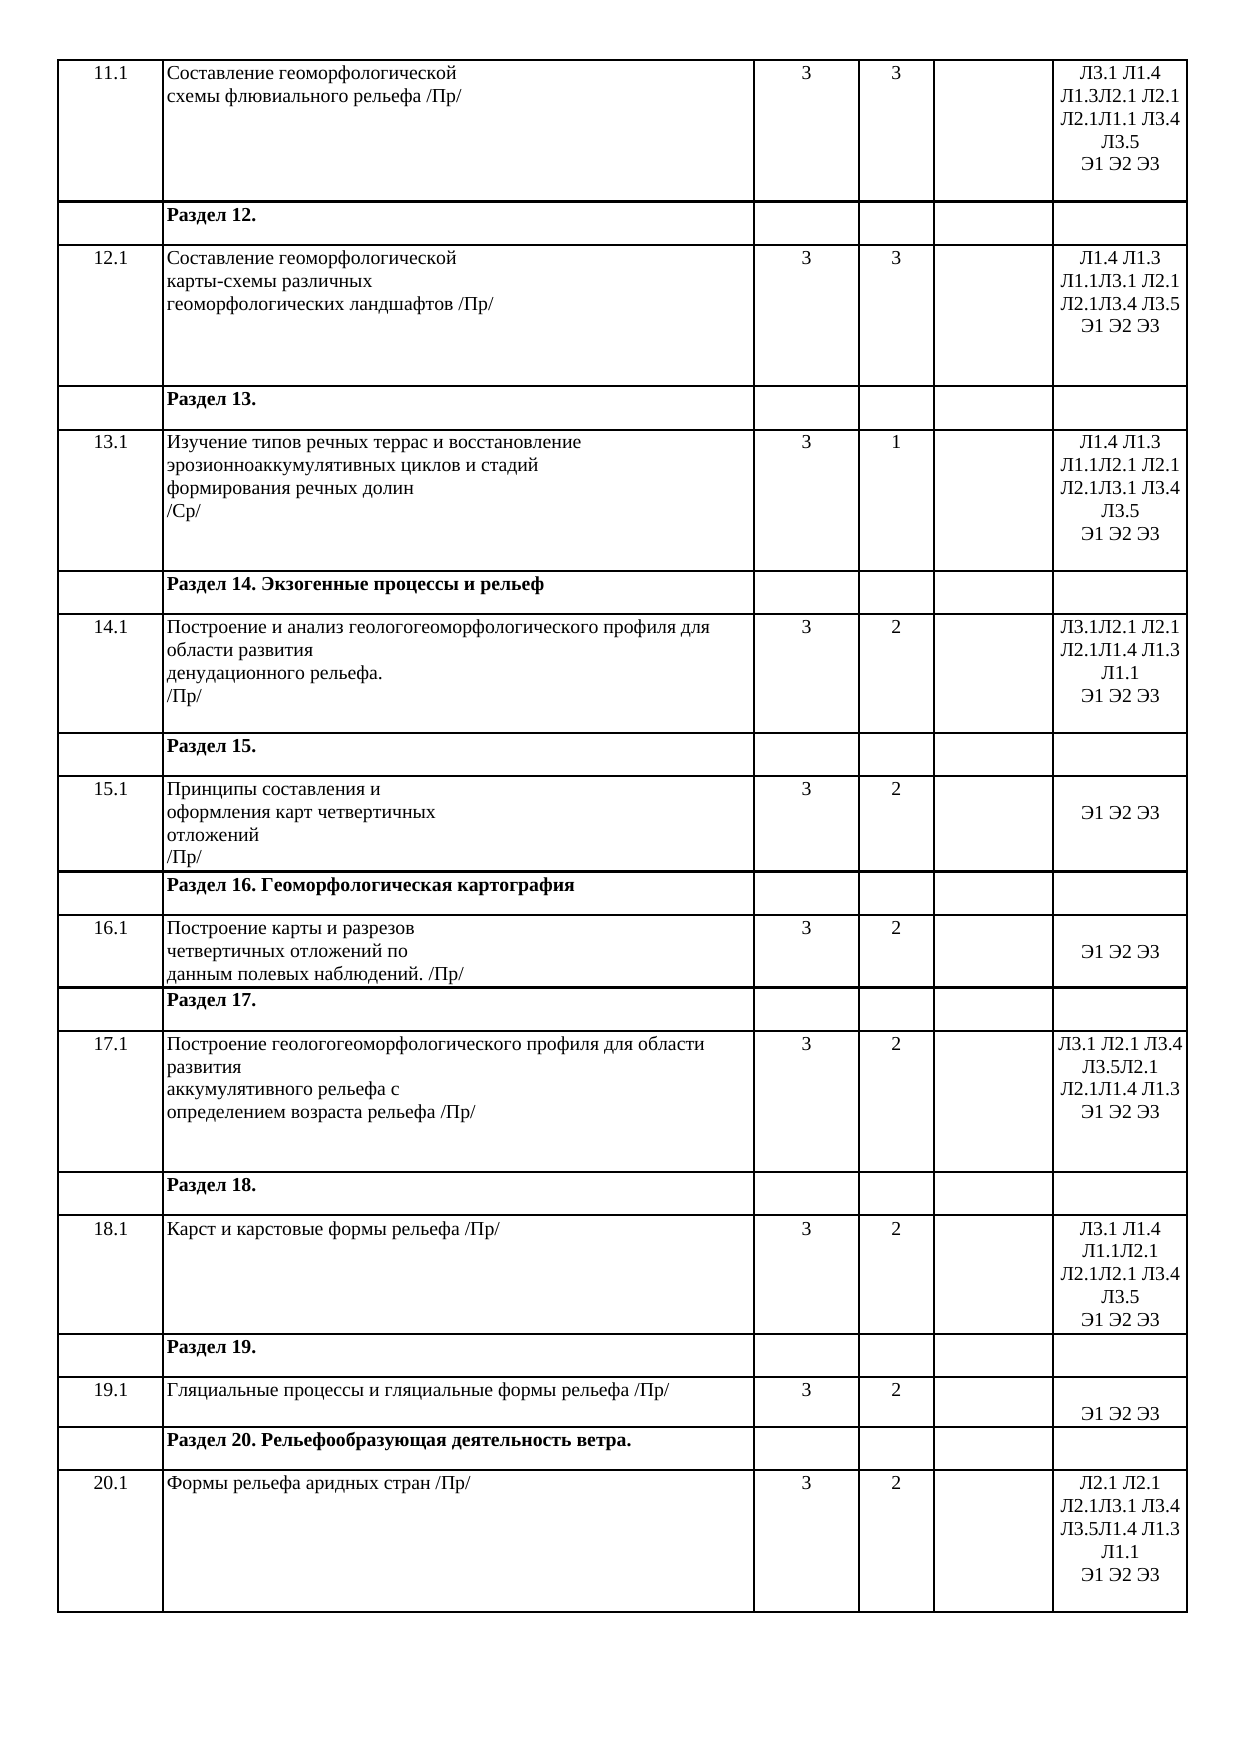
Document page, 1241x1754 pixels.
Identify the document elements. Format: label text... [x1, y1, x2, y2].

table_cell [755, 989, 858, 1030]
table_cell [59, 989, 162, 1030]
table_cell [755, 1335, 858, 1376]
table_cell 12.1 [59, 246, 162, 385]
table_cell 20.1 [59, 1471, 162, 1611]
table_cell [860, 1335, 933, 1376]
table_cell [935, 989, 1052, 1030]
table_cell Раздел 12. [164, 203, 753, 244]
table_cell [860, 387, 933, 428]
table_cell [1054, 873, 1186, 914]
table_cell Л1.4 Л1.3 Л1.1Л2.1 Л2.1 Л2.1Л3.1 Л3.4 Л3.5 Э1 Э2 Э3 [1054, 431, 1186, 570]
table_cell [935, 1032, 1052, 1171]
table_cell Составление геоморфологической карты-схемы различных геоморфологических ландшафтов /Пр/ [164, 246, 753, 385]
table_cell [755, 387, 858, 428]
table_cell [935, 734, 1052, 775]
table_cell [1054, 203, 1186, 244]
table_cell 14.1 [59, 615, 162, 732]
table_cell Изучение типов речных террас и восстановление эрозионноаккумулятивных циклов и стадий формирования речных долин /Ср/ [164, 431, 753, 570]
table_cell 2 [860, 615, 933, 732]
table_cell [860, 989, 933, 1030]
table_cell Э1 Э2 Э3 [1054, 916, 1186, 986]
table_cell [1054, 1173, 1186, 1214]
table_cell Л2.1 Л2.1 Л2.1Л3.1 Л3.4 Л3.5Л1.4 Л1.3 Л1.1 Э1 Э2 Э3 [1054, 1471, 1186, 1611]
table_cell [935, 1378, 1052, 1426]
table_cell Л3.1 Л1.4 Л1.1Л2.1 Л2.1Л2.1 Л3.4 Л3.5 Э1 Э2 Э3 [1054, 1216, 1186, 1333]
table_cell Принципы составления и оформления карт четвертичных отложений /Пр/ [164, 777, 753, 870]
table_cell 13.1 [59, 431, 162, 570]
table_cell [935, 873, 1052, 914]
table_cell 3 [860, 246, 933, 385]
table_cell [935, 777, 1052, 870]
table_cell Э1 Э2 Э3 [1054, 777, 1186, 870]
table_header 11.1 [59, 61, 162, 200]
table_cell Э1 Э2 Э3 [1054, 1378, 1186, 1426]
table_cell Л3.1Л2.1 Л2.1 Л2.1Л1.4 Л1.3 Л1.1 Э1 Э2 Э3 [1054, 615, 1186, 732]
table_cell 3 [755, 1378, 858, 1426]
table_cell [935, 615, 1052, 732]
table_cell 2 [860, 777, 933, 870]
table_cell 3 [755, 916, 858, 986]
table_cell Раздел 15. [164, 734, 753, 775]
table_header 3 [755, 61, 858, 200]
table_cell 3 [755, 1032, 858, 1171]
table_cell [860, 203, 933, 244]
table_cell [59, 387, 162, 428]
table_cell [860, 873, 933, 914]
table_cell [59, 1428, 162, 1469]
table_cell [59, 873, 162, 914]
table_header Составление геоморфологической схемы флювиального рельефа /Пр/ [164, 61, 753, 200]
table_cell [935, 1173, 1052, 1214]
table_cell [1054, 1335, 1186, 1376]
table_cell [860, 1173, 933, 1214]
table_cell [935, 1428, 1052, 1469]
table_cell [755, 1428, 858, 1469]
table_cell 17.1 [59, 1032, 162, 1171]
table_cell 3 [755, 246, 858, 385]
table_cell [935, 246, 1052, 385]
table_header Л3.1 Л1.4 Л1.3Л2.1 Л2.1 Л2.1Л1.1 Л3.4 Л3.5 Э1 Э2 Э3 [1054, 61, 1186, 200]
table_cell Раздел 13. [164, 387, 753, 428]
table_cell 3 [755, 1216, 858, 1333]
table_cell Формы рельефа аридных стран /Пр/ [164, 1471, 753, 1611]
table_cell [935, 387, 1052, 428]
table_cell [59, 734, 162, 775]
table_cell [755, 873, 858, 914]
table_cell 2 [860, 1032, 933, 1171]
table_cell 2 [860, 1471, 933, 1611]
table_cell [755, 203, 858, 244]
table_cell [1054, 734, 1186, 775]
table_cell 15.1 [59, 777, 162, 870]
table_cell Построение и анализ геологогеоморфологического профиля для области развития денудационного рельефа. /Пр/ [164, 615, 753, 732]
table_cell Раздел 20. Рельефообразующая деятельность ветра. [164, 1428, 753, 1469]
table_cell 2 [860, 1378, 933, 1426]
table_cell Карст и карстовые формы рельефа /Пр/ [164, 1216, 753, 1333]
table_cell 19.1 [59, 1378, 162, 1426]
table_cell [935, 203, 1052, 244]
table_cell Раздел 14. Экзогенные процессы и рельеф [164, 572, 753, 613]
table_cell [935, 1471, 1052, 1611]
table_cell 1 [860, 431, 933, 570]
table_cell [935, 572, 1052, 613]
table_cell Л1.4 Л1.3 Л1.1Л3.1 Л2.1 Л2.1Л3.4 Л3.5 Э1 Э2 Э3 [1054, 246, 1186, 385]
table_cell [935, 1216, 1052, 1333]
table_cell [935, 1335, 1052, 1376]
table_cell Гляциальные процессы и гляциальные формы рельефа /Пр/ [164, 1378, 753, 1426]
table_cell [935, 916, 1052, 986]
table_cell [59, 1335, 162, 1376]
table_cell [1054, 572, 1186, 613]
table_cell [1054, 387, 1186, 428]
table_cell 18.1 [59, 1216, 162, 1333]
table_cell [755, 1173, 858, 1214]
table_cell [755, 734, 858, 775]
table_cell [1054, 989, 1186, 1030]
table_header 3 [860, 61, 933, 200]
table_cell [860, 734, 933, 775]
table_cell [59, 572, 162, 613]
table_cell 2 [860, 1216, 933, 1333]
table_cell [755, 572, 858, 613]
table_cell Раздел 16. Геоморфологическая картография [164, 873, 753, 914]
table_cell 3 [755, 615, 858, 732]
table_cell 16.1 [59, 916, 162, 986]
table_cell [935, 431, 1052, 570]
table_cell [1054, 1428, 1186, 1469]
table_cell 3 [755, 431, 858, 570]
table_cell Л3.1 Л2.1 Л3.4 Л3.5Л2.1 Л2.1Л1.4 Л1.3 Э1 Э2 Э3 [1054, 1032, 1186, 1171]
table_cell [860, 1428, 933, 1469]
table_cell 2 [860, 916, 933, 986]
table_cell Раздел 19. [164, 1335, 753, 1376]
table_cell [860, 572, 933, 613]
table_cell Раздел 18. [164, 1173, 753, 1214]
table_cell Раздел 17. [164, 989, 753, 1030]
table_cell Построение геологогеоморфологического профиля для области развития аккумулятивного рельефа с определением возраста рельефа /Пр/ [164, 1032, 753, 1171]
table_cell Построение карты и разрезов четвертичных отложений по данным полевых наблюдений. /Пр/ [164, 916, 753, 986]
table_cell [59, 1173, 162, 1214]
table_cell 3 [755, 1471, 858, 1611]
table_cell [59, 203, 162, 244]
table_cell 3 [755, 777, 858, 870]
table_header [935, 61, 1052, 200]
